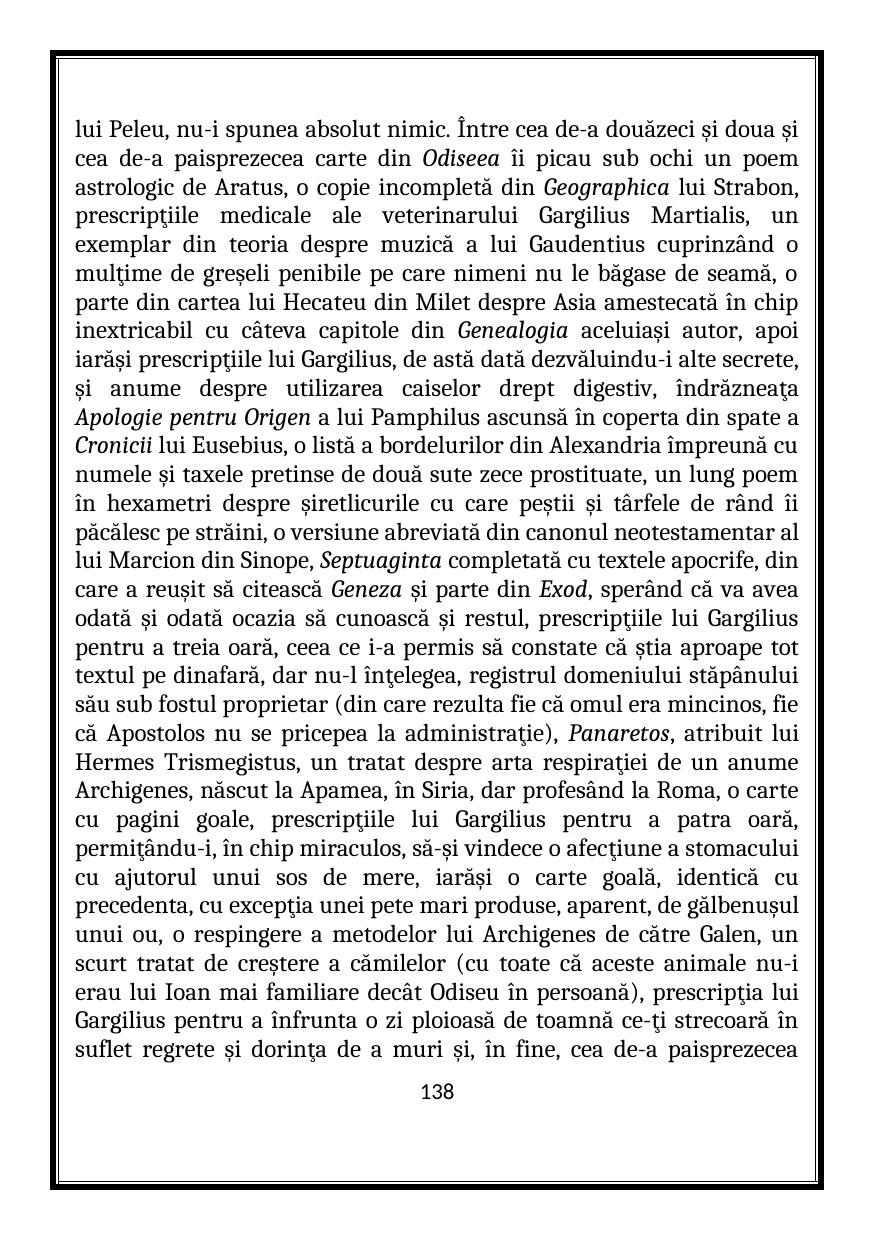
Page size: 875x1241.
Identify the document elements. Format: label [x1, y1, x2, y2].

text [75, 115, 799, 1064]
